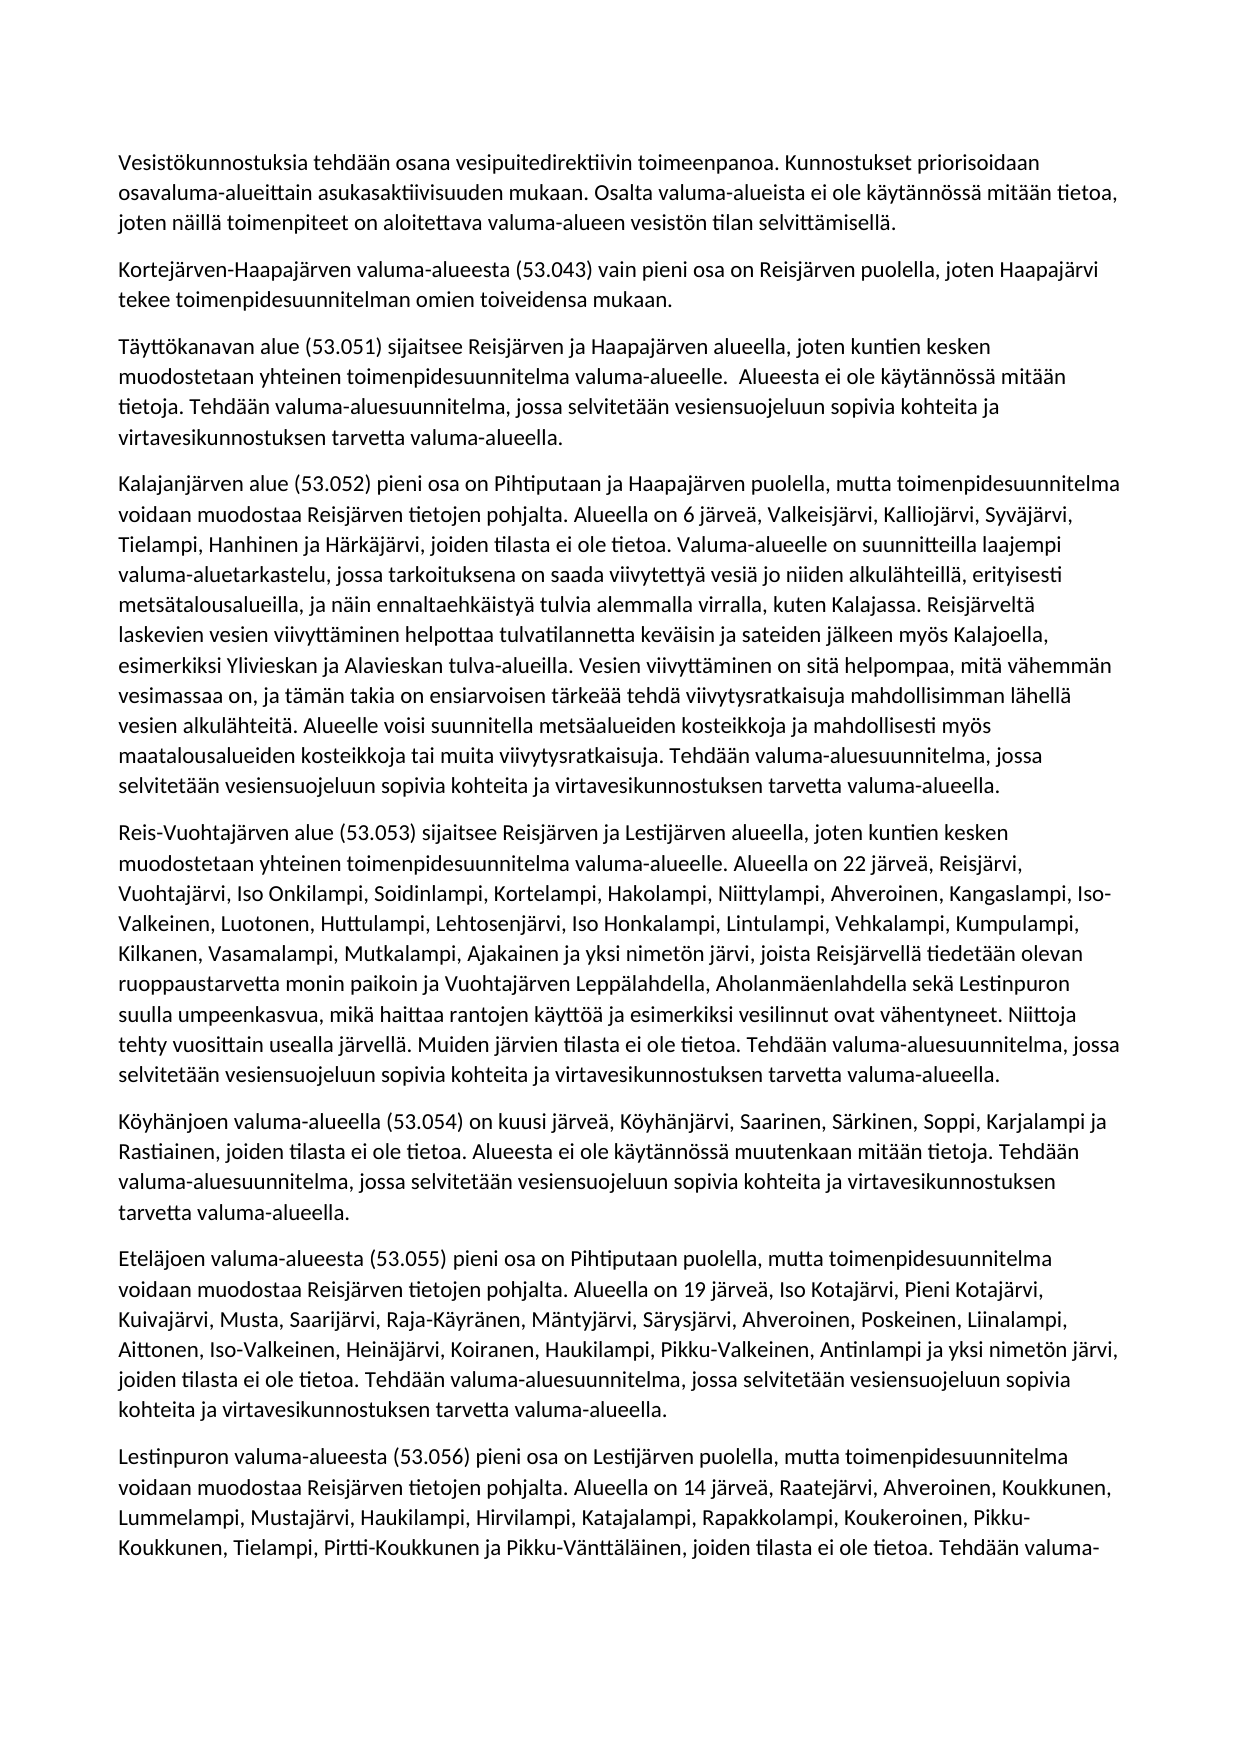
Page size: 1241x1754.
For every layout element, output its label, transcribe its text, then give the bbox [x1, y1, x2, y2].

text Kalajanjärven alue (53.052) pieni osa on Pihtiputaan ja Haapajärven puolella, mutta toimenpidesuunnitelma voidaan muodostaa Reisjärven tietojen pohjalta. Alueella on 6 järveä, Valkeisjärvi, Kalliojärvi, Syväjärvi, Tielampi, Hanhinen ja Härkäjärvi, joiden tilasta ei ole tietoa. Valuma-alueelle on suunnitteilla laajempi valuma-aluetarkastelu, jossa tarkoituksena on saada viivytettyä vesiä jo niiden alkulähteillä, erityisesti metsätalousalueilla, ja näin ennaltaehkäistyä tulvia alemmalla virralla, kuten Kalajassa. Reisjärveltä laskevien vesien viivyttäminen helpottaa tulvatilannetta keväisin ja sateiden jälkeen myös Kalajoella, esimerkiksi Ylivieskan ja Alavieskan tulva-alueilla. Vesien viivyttäminen on sitä helpompaa, mitä vähemmän vesimassaa on, ja tämän takia on ensiarvoisen tärkeää tehdä viivytysratkaisuja mahdollisimman lähellä vesien alkulähteitä. Alueelle voisi suunnitella metsäalueiden kosteikkoja ja mahdollisesti myös maatalousalueiden kosteikkoja tai muita viivytysratkaisuja. Tehdään valuma-aluesuunnitelma, jossa selvitetään vesiensuojeluun sopivia kohteita ja virtavesikunnostuksen tarvetta valuma-alueella. [118, 469, 1122, 799]
text Eteläjoen valuma-alueesta (53.055) pieni osa on Pihtiputaan puolella, mutta toimenpidesuunnitelma voidaan muodostaa Reisjärven tietojen pohjalta. Alueella on 19 järveä, Iso Kotajärvi, Pieni Kotajärvi, Kuivajärvi, Musta, Saarijärvi, Raja-Käyränen, Mäntyjärvi, Särysjärvi, Ahveroinen, Poskeinen, Liinalampi, Aittonen, Iso-Valkeinen, Heinäjärvi, Koiranen, Haukilampi, Pikku-Valkeinen, Antinlampi ja yksi nimetön järvi, joiden tilasta ei ole tietoa. Tehdään valuma-aluesuunnitelma, jossa selvitetään vesiensuojeluun sopivia kohteita ja virtavesikunnostuksen tarvetta valuma-alueella. [118, 1244, 1122, 1423]
text Kortejärven-Haapajärven valuma-alueesta (53.043) vain pieni osa on Reisjärven puolella, joten Haapajärvi tekee toimenpidesuunnitelman omien toiveidensa mukaan. [118, 255, 1122, 313]
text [118, 1442, 1122, 1561]
text Täyttökanavan alue (53.051) sijaitsee Reisjärven ja Haapajärven alueella, joten kuntien kesken muodostetaan yhteinen toimenpidesuunnitelma valuma-alueelle. Alueesta ei ole käytännössä mitään tietoja. Tehdään valuma-aluesuunnitelma, jossa selvitetään vesiensuojeluun sopivia kohteita ja virtavesikunnostuksen tarvetta valuma-alueella. [118, 332, 1122, 451]
text Reis-Vuohtajärven alue (53.053) sijaitsee Reisjärven ja Lestijärven alueella, joten kuntien kesken muodostetaan yhteinen toimenpidesuunnitelma valuma-alueelle. Alueella on 22 järveä, Reisjärvi, Vuohtajärvi, Iso Onkilampi, Soidinlampi, Kortelampi, Hakolampi, Niittylampi, Ahveroinen, Kangaslampi, Iso-Valkeinen, Luotonen, Huttulampi, Lehtosenjärvi, Iso Honkalampi, Lintulampi, Vehkalampi, Kumpulampi, Kilkanen, Vasamalampi, Mutkalampi, Ajakainen ja yksi nimetön järvi, joista Reisjärvellä tiedetään olevan ruoppaustarvetta monin paikoin ja Vuohtajärven Leppälahdella, Aholanmäenlahdella sekä Lestinpuron suulla umpeenkasvua, mikä haittaa rantojen käyttöä ja esimerkiksi vesilinnut ovat vähentyneet. Niittoja tehty vuosittain usealla järvellä. Muiden järvien tilasta ei ole tietoa. Tehdään valuma-aluesuunnitelma, jossa selvitetään vesiensuojeluun sopivia kohteita ja virtavesikunnostuksen tarvetta valuma-alueella. [118, 818, 1122, 1088]
text Köyhänjoen valuma-alueella (53.054) on kuusi järveä, Köyhänjärvi, Saarinen, Särkinen, Soppi, Karjalampi ja Rastiainen, joiden tilasta ei ole tietoa. Alueesta ei ole käytännössä muutenkaan mitään tietoja. Tehdään valuma-aluesuunnitelma, jossa selvitetään vesiensuojeluun sopivia kohteita ja virtavesikunnostuksen tarvetta valuma-alueella. [118, 1107, 1122, 1226]
text Vesistökunnostuksia tehdään osana vesipuitedirektiivin toimeenpanoa. Kunnostukset priorisoidaan osavaluma-alueittain asukasaktiivisuuden mukaan. Osalta valuma-alueista ei ole käytännössä mitään tietoa, joten näillä toimenpiteet on aloitettava valuma-alueen vesistön tilan selvittämisellä. [118, 148, 1122, 236]
